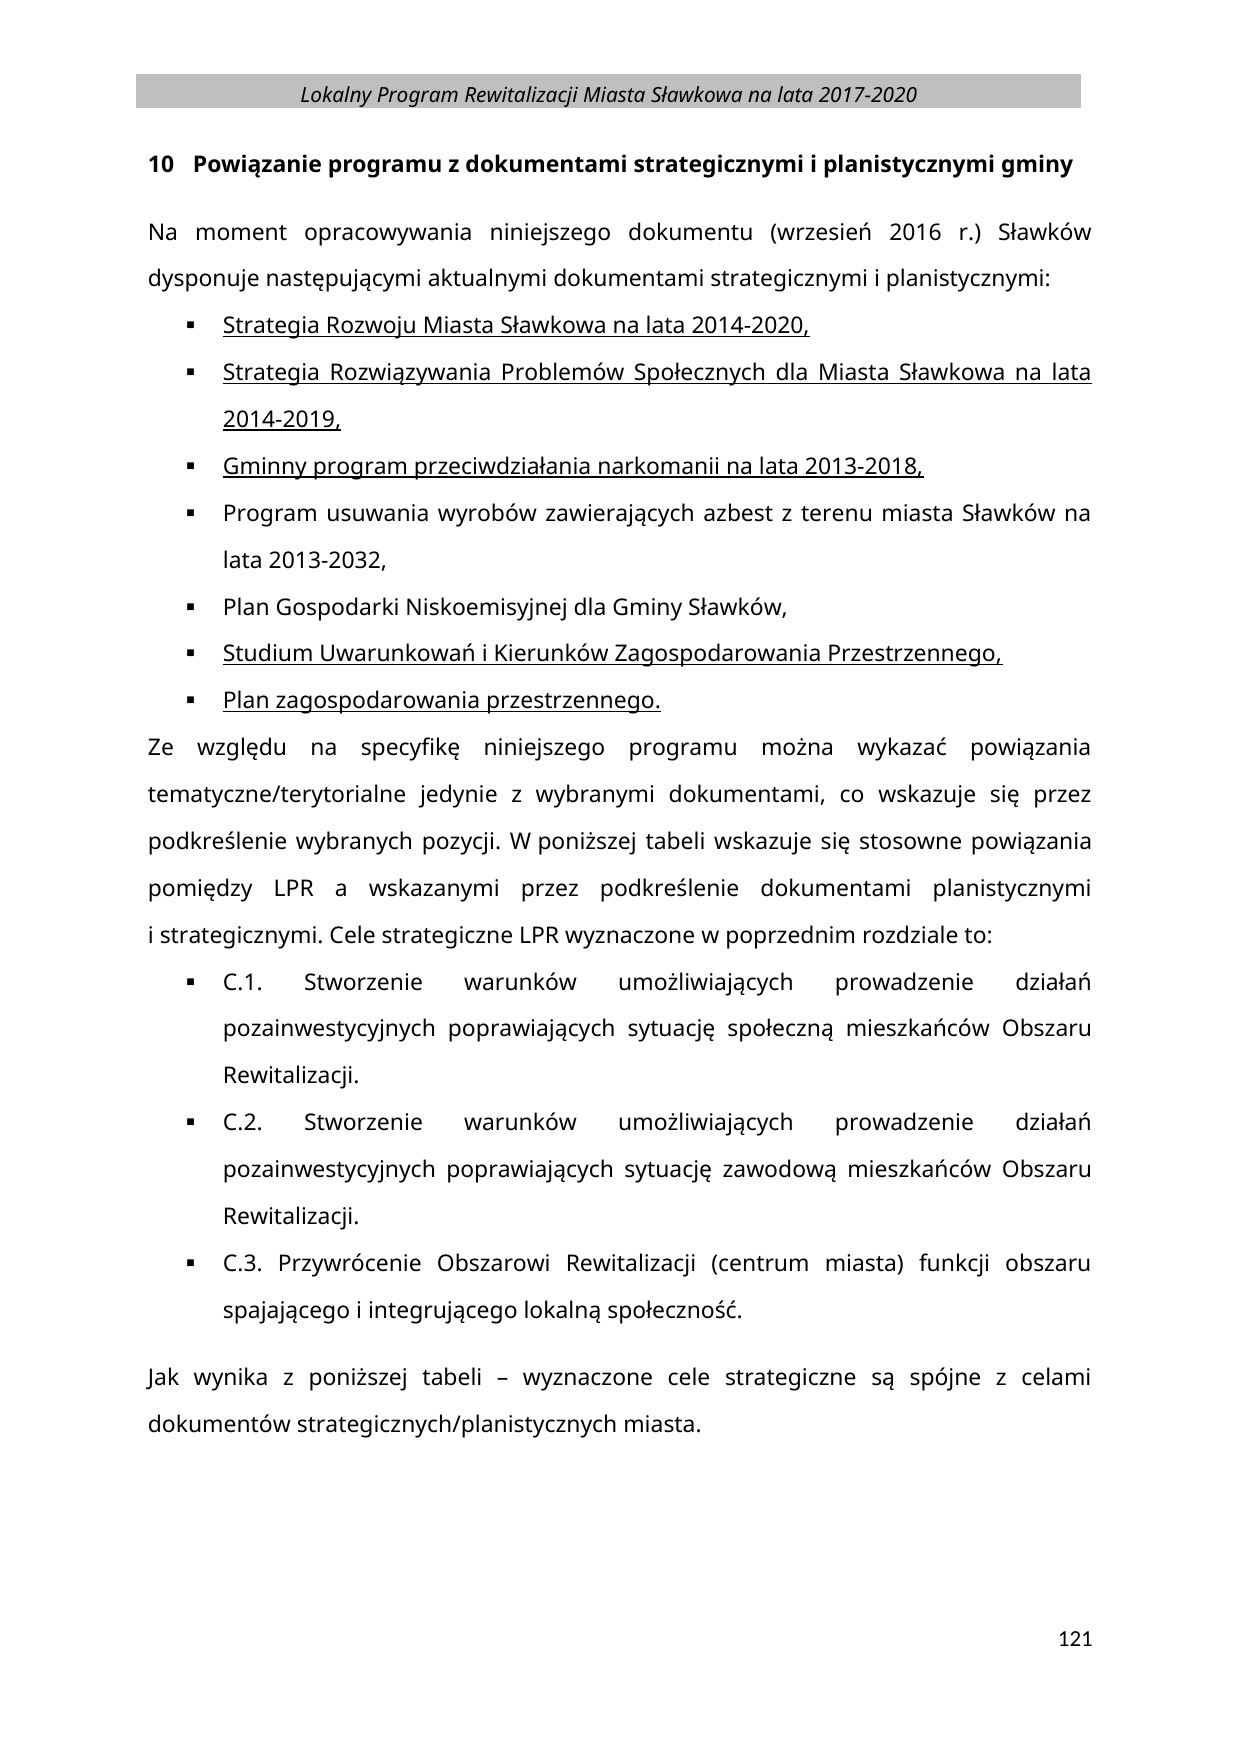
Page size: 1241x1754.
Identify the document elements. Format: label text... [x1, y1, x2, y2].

list Studium Uwarunkowań i Kierunków Zagospodarowania Przestrzennego, [185, 637, 1092, 668]
subtitle Powiązanie programu z dokumentami strategicznymi i planistycznymi gminy [148, 148, 1092, 179]
text Ze względu na specyfikę niniejszego programu można wykazać powiązania tematyczne/terytorialne jedynie z wybranymi dokumentami, co wskazuje się przez podkreślenie wybranych pozycji. W poniższej tabeli wskazuje się stosowne powiązania pomiędzy LPR a wskazanymi przez podkreślenie dokumentami planistycznymi i strategicznymi. Cele strategiczne LPR wyznaczone w poprzednim rozdziale to: [148, 731, 1092, 950]
list C.1. Stworzenie warunków umożliwiających prowadzenie działań pozainwestycyjnych poprawiających sytuację społeczną mieszkańców Obszaru Rewitalizacji. [185, 965, 1092, 1090]
text Jak wynika z poniższej tabeli – wyznaczone cele strategiczne są spójne z celami dokumentów strategicznych/planistycznych miasta. [148, 1361, 1092, 1439]
list Program usuwania wyrobów zawierających azbest z terenu miasta Sławków na lata 2013-2032, [185, 497, 1092, 575]
list Plan Gospodarki Niskoemisyjnej dla Gminy Sławków, [185, 590, 1092, 622]
list Gminny program przeciwdziałania narkomanii na lata 2013-2018, [185, 450, 1092, 481]
list Plan zagospodarowania przestrzennego. [185, 684, 1092, 715]
text Na moment opracowywania niniejszego dokumentu (wrzesień 2016 r.) Sławków dysponuje następującymi aktualnymi dokumentami strategicznymi i planistycznymi: [148, 215, 1092, 293]
list C.2. Stworzenie warunków umożliwiających prowadzenie działań pozainwestycyjnych poprawiających sytuację zawodową mieszkańców Obszaru Rewitalizacji. [185, 1106, 1092, 1231]
list C.3. Przywrócenie Obszarowi Rewitalizacji (centrum miasta) funkcji obszaru spajającego i integrującego lokalną społeczność. [185, 1247, 1092, 1325]
list Strategia Rozwoju Miasta Sławkowa na lata 2014-2020, [185, 309, 1092, 340]
list Strategia Rozwiązywania Problemów Społecznych dla Miasta Sławkowa na lata 2014-2019, [185, 356, 1092, 434]
